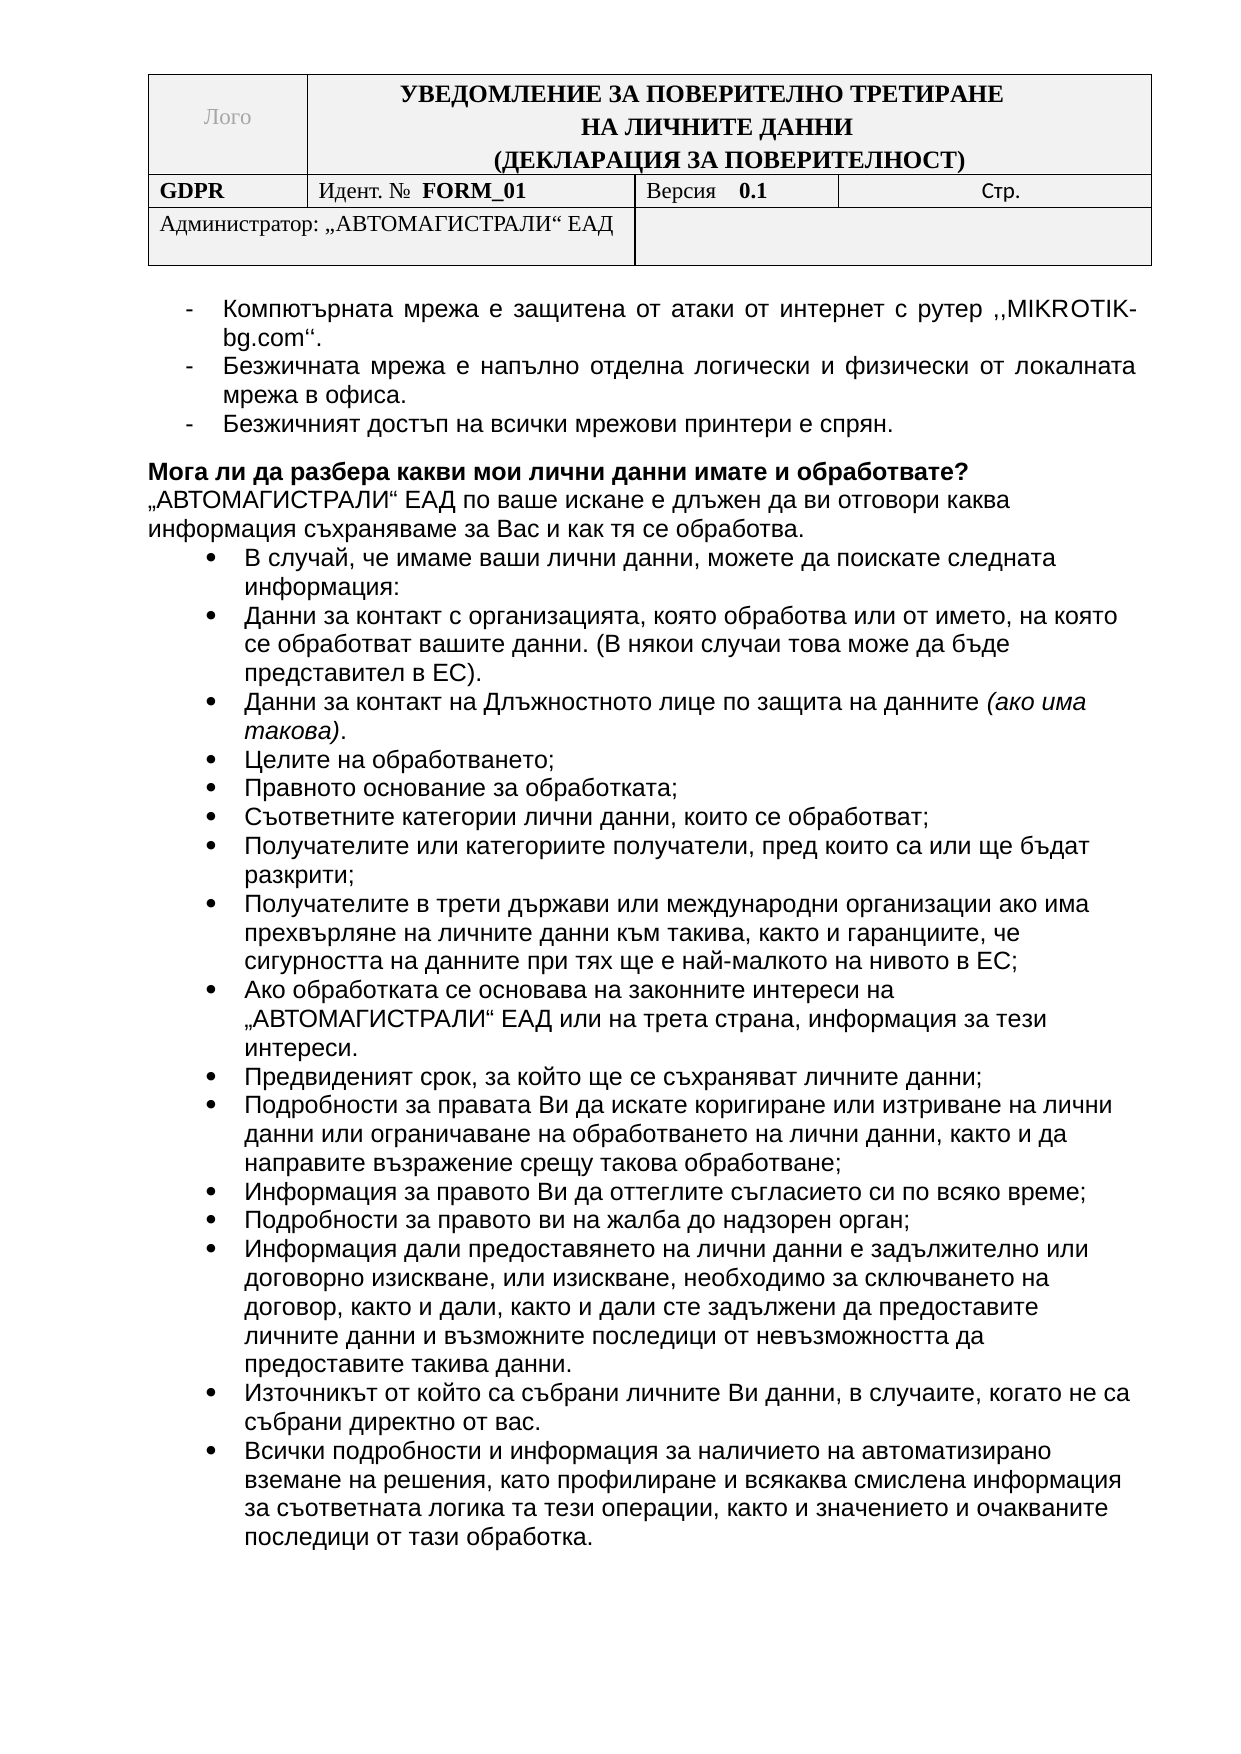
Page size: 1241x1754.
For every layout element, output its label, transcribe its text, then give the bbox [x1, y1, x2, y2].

list Информация за правото Ви да оттеглите съгласието си по всяко време; [207, 1177, 1137, 1206]
list Данни за контакт на Длъжностното лице по защита на данните (ако има такова). [207, 687, 1137, 744]
list Подробности за правото ви на жалба до надзорен орган; [207, 1206, 1137, 1234]
list Целите на обработването; [207, 744, 1137, 773]
text Мога ли да разбера какви мои лични данни имате и обработвате? [148, 457, 1137, 486]
list Предвиденият срок, за който ще се съхраняват личните данни; [207, 1061, 1137, 1090]
list Компютърната мрежа е защитена от атаки от интернет с рутер ,,MIKROTIK-bg.com‘‘. [185, 294, 1137, 351]
list Данни за контакт с организацията, която обработва или от името, на която се обработват вашите данни. (В някои случаи това може да бъде представител в ЕС). [207, 601, 1137, 687]
list Подробности за правата Ви да искате коригиране или изтриване на лични данни или ограничаване на обработването на лични данни, както и да направите възражение срещу такова обработване; [207, 1090, 1137, 1177]
list Получателите в трети държави или международни организации ако има прехвърляне на личните данни към такива, както и гаранциите, че сигурността на данните при тях ще е най-малкото на нивото в ЕС; [207, 889, 1137, 975]
list Информация дали предоставянето на лични данни е задължително или договорно изискване, или изискване, необходимо за сключването на договор, както и дали, както и дали сте задължени да предоставите личните данни и възможните последици от невъзможността да предоставите такива данни. [207, 1234, 1137, 1378]
list В случай, че имаме ваши лични данни, можете да поискате следната информация: [207, 543, 1137, 601]
list Безжичният достъп на всички мрежови принтери е спрян. [185, 409, 1137, 438]
list Източникът от който са събрани личните Ви данни, в случаите, когато не са събрани директно от вас. [207, 1378, 1137, 1436]
list Ако обработката се основава на законните интереси на „АВТОМАГИСТРАЛИ“ ЕАД или на трета страна, информация за тези интереси. [207, 975, 1137, 1061]
list Получателите или категориите получатели, пред които са или ще бъдат разкрити; [207, 831, 1137, 889]
list Безжичната мрежа е напълно отделна логически и физически от локалната мрежа в офиса. [185, 351, 1137, 409]
list Съответните категории лични данни, които се обработват; [207, 802, 1137, 831]
list Всички подробности и информация за наличието на автоматизирано вземане на решения, като профилиране и всякаква смислена информация за съответната логика та тези операции, както и значението и очакваните последици от тази обработка. [207, 1436, 1137, 1551]
text „АВТОМАГИСТРАЛИ“ ЕАД по ваше искане е длъжен да ви отговори каква информация съхраняваме за Вас и как тя се обработва. [148, 486, 1137, 543]
list Правното основание за обработката; [207, 773, 1137, 802]
